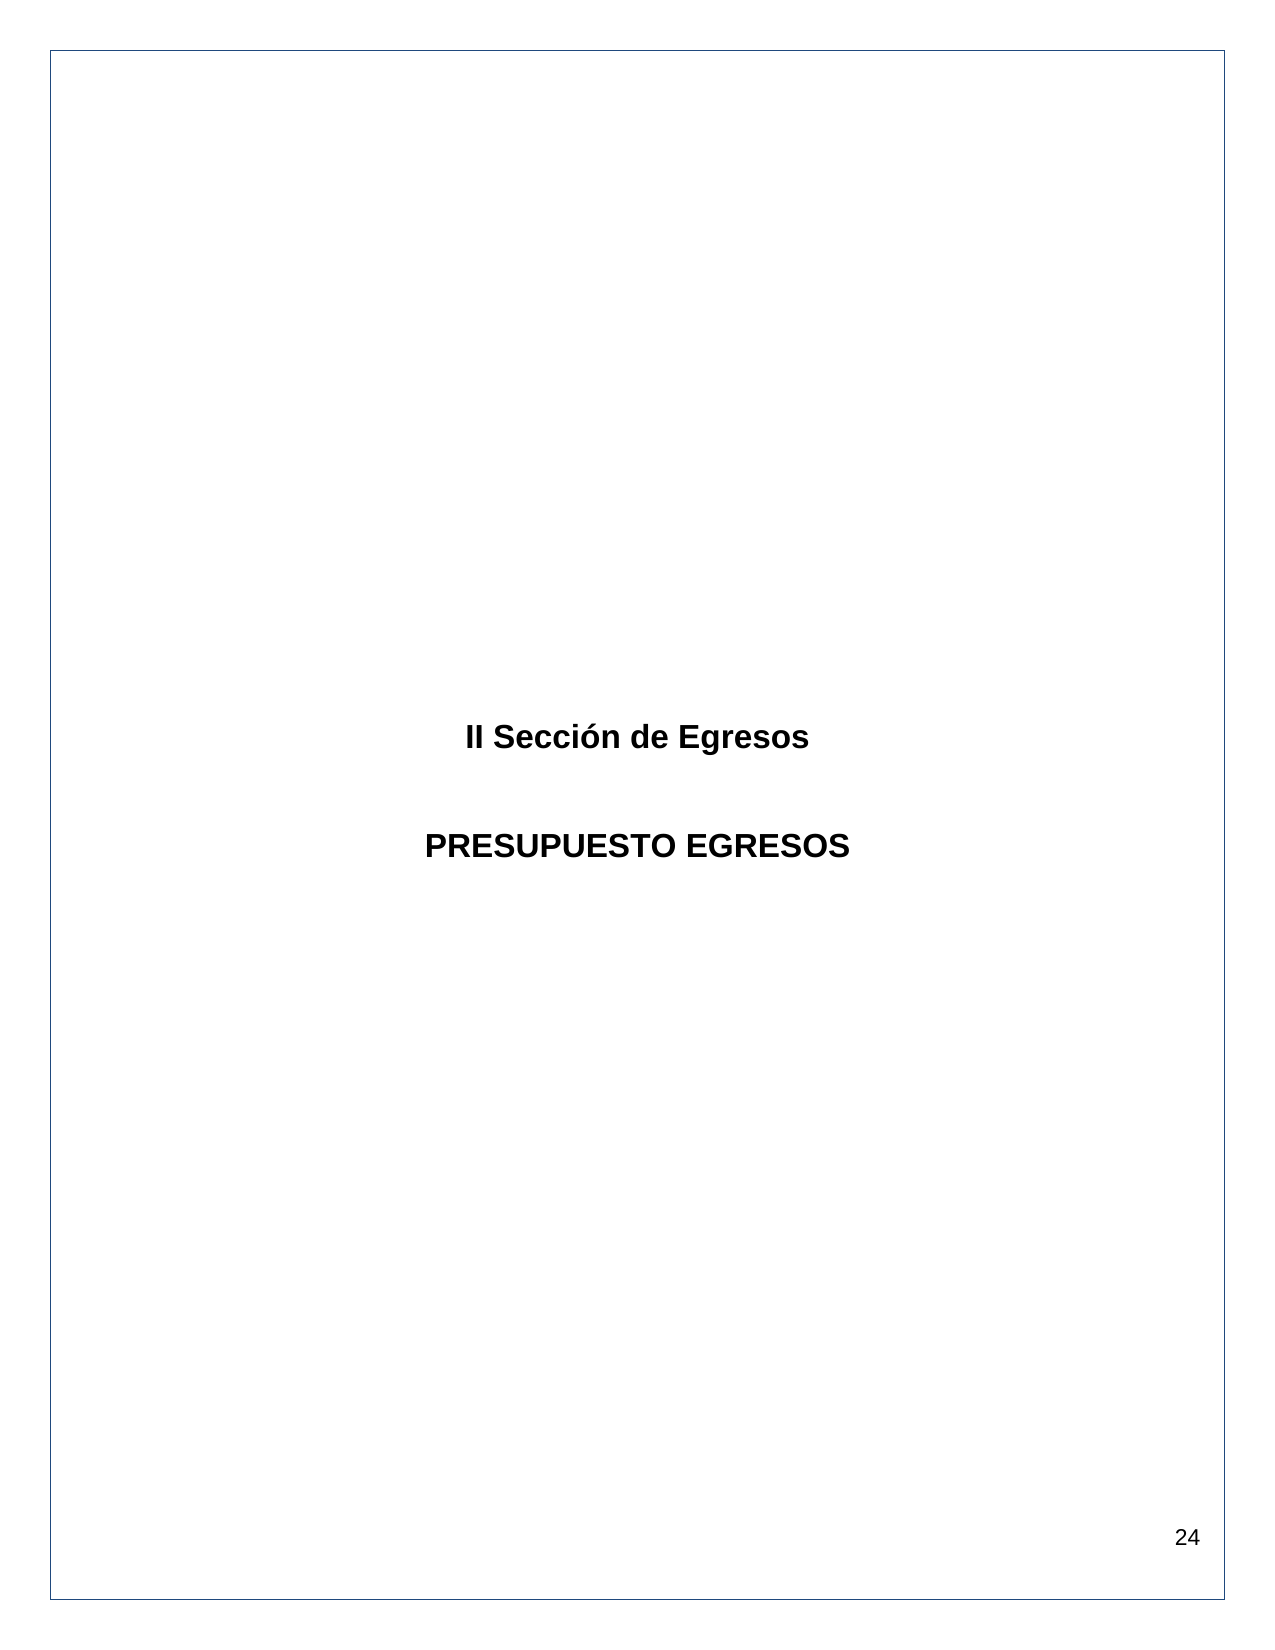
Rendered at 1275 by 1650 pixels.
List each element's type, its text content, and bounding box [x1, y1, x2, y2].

subtitle II Sección de Egresos [75, 717, 1200, 755]
subtitle PRESUPUESTO EGRESOS [75, 826, 1200, 864]
